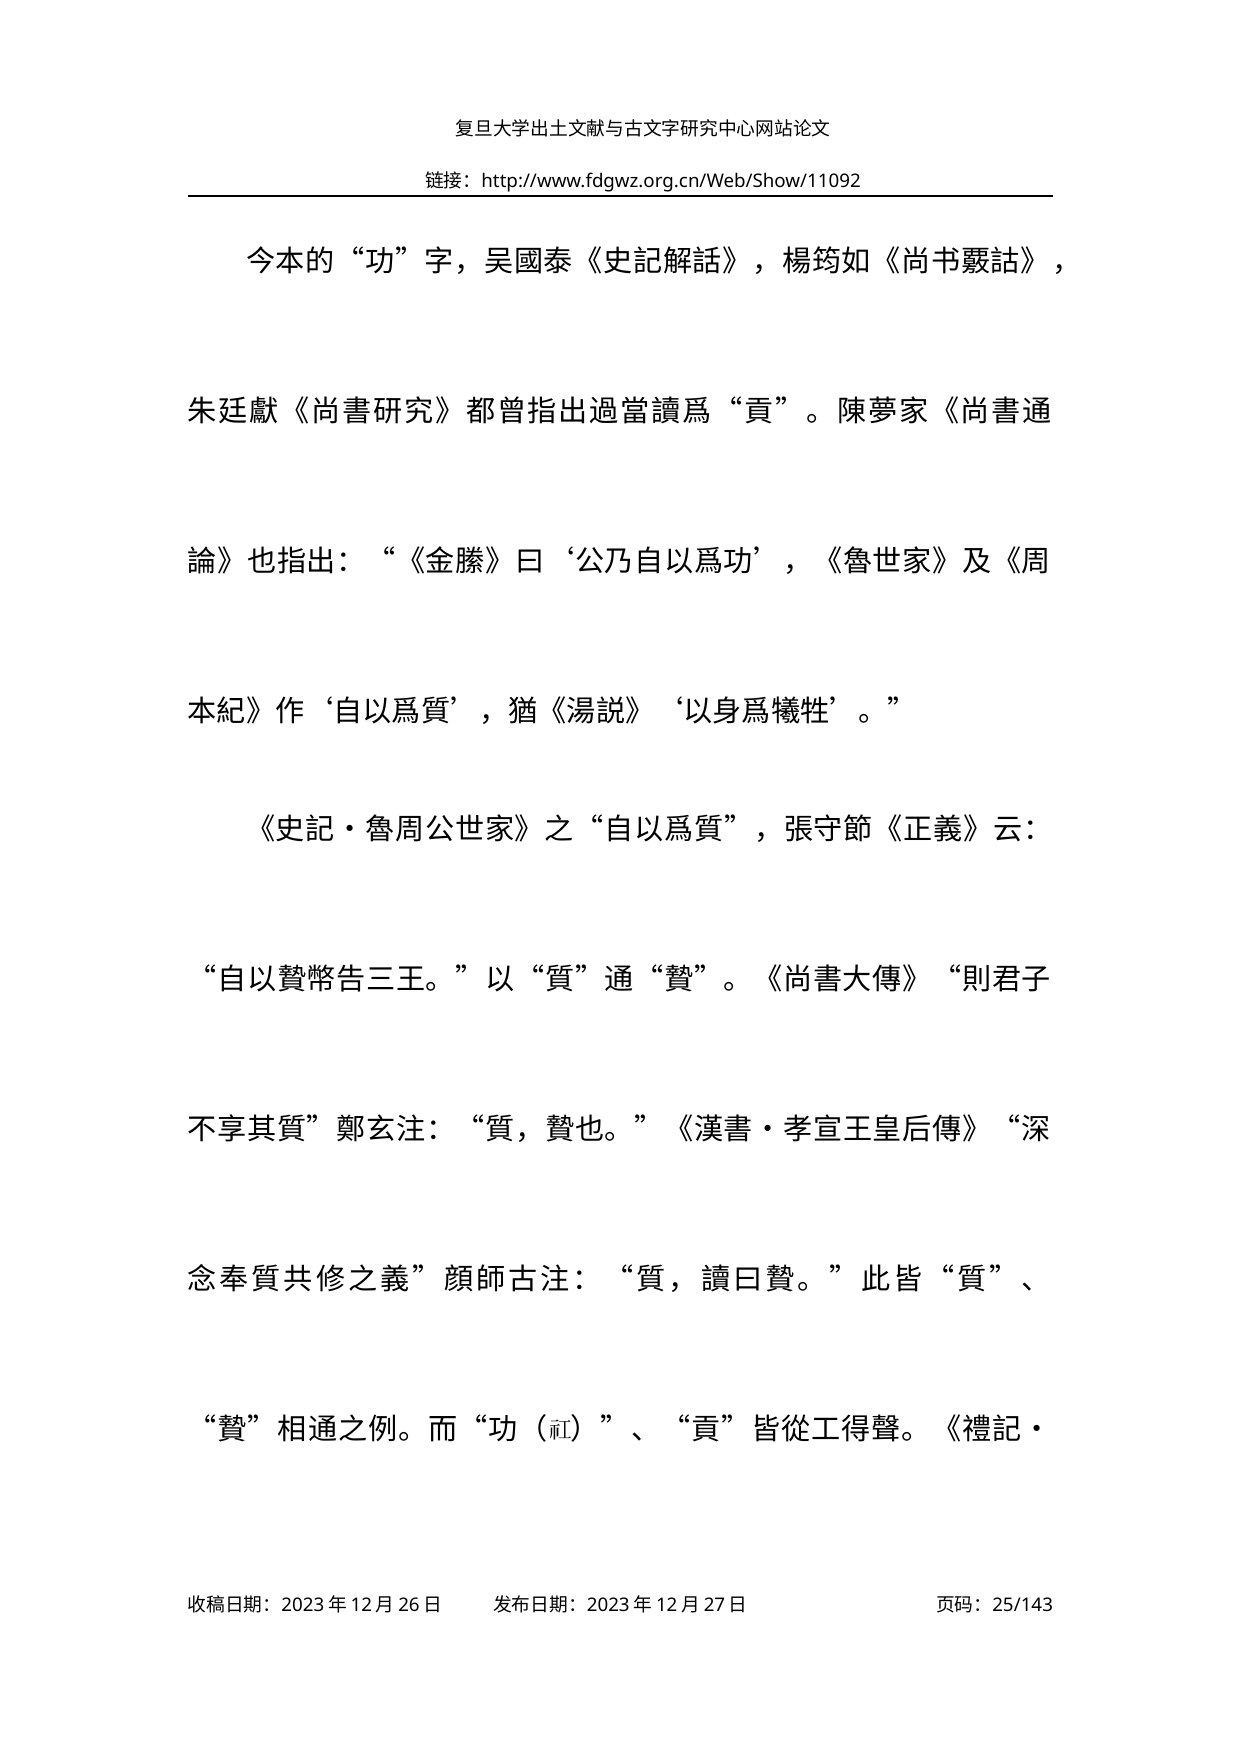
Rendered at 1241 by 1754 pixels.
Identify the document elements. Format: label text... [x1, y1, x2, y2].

text 今本的“功”字，吴國泰《史記解話》，楊筠如《尚书覈詁》，朱廷獻《尚書研究》都曾指出過當讀爲“貢”。陳夢家《尚書通論》也指出：“《金縢》曰‘公乃自以爲功’，《魯世家》及《周本紀》作‘自以爲質’，猶《湯説》‘以身爲犧牲’。” [187, 222, 1053, 747]
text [187, 789, 1053, 1464]
